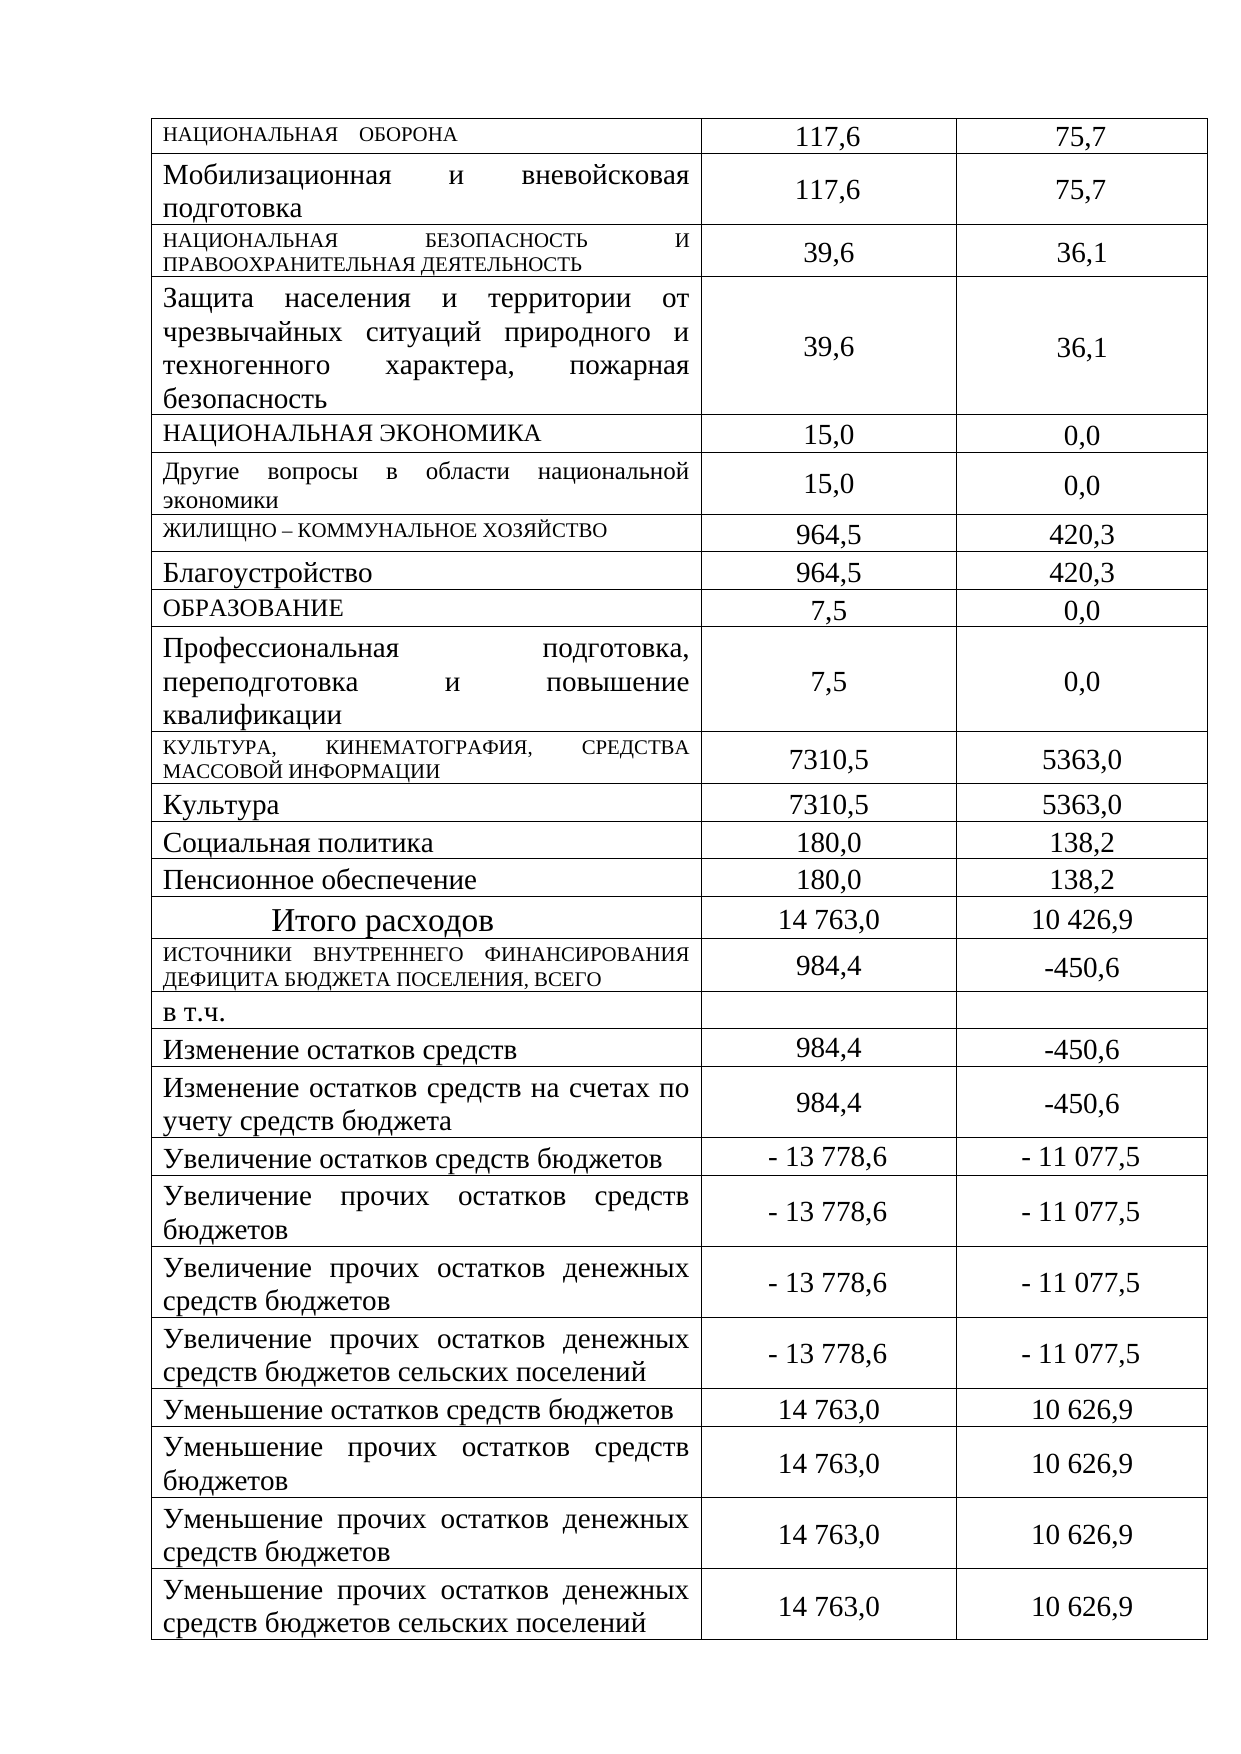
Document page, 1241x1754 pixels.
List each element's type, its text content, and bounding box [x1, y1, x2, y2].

table_cell ИСТОЧНИКИ ВНУТРЕННЕГО ФИНАНСИРОВАНИЯ ДЕФИЦИТА БЮДЖЕТА ПОСЕЛЕНИЯ, ВСЕГО [152, 939, 701, 991]
table_cell 117,6 [702, 119, 956, 153]
table_cell 984,4 [702, 1029, 956, 1066]
table_cell Мобилизационная и вневойсковая подготовка [152, 154, 701, 224]
table_cell 0,0 [957, 415, 1207, 452]
table_cell - 13 778,6 [702, 1318, 956, 1388]
table_cell 0,0 [957, 627, 1207, 731]
table_cell 7310,5 [702, 732, 956, 783]
table_cell 138,2 [957, 859, 1207, 896]
table_cell 117,6 [702, 154, 956, 224]
table_cell [957, 992, 1207, 1028]
table_cell Изменение остатков средств [152, 1029, 701, 1066]
table_cell 180,0 [702, 822, 956, 858]
table_cell - 13 778,6 [702, 1176, 956, 1246]
table_cell 7310,5 [702, 784, 956, 821]
table_cell Уменьшение прочих остатков денежных средств бюджетов [152, 1498, 701, 1568]
table_cell 964,5 [702, 515, 956, 551]
table_cell Защита населения и территории от чрезвычайных ситуаций природного и техногенного характера, пожарная безопасность [152, 277, 701, 414]
table_cell 39,6 [702, 225, 956, 276]
table_cell - 13 778,6 [702, 1247, 956, 1317]
table_cell Итого расходов [152, 897, 701, 938]
table_cell 10 426,9 [957, 897, 1207, 938]
table_cell НАЦИОНАЛЬНАЯ ОБОРОНА [152, 119, 701, 153]
table_cell НАЦИОНАЛЬНАЯ ЭКОНОМИКА [152, 415, 701, 452]
table_cell - 11 077,5 [957, 1318, 1207, 1388]
table_cell 36,1 [957, 225, 1207, 276]
table_cell 36,1 [957, 277, 1207, 414]
table_cell Другие вопросы в области национальной экономики [152, 453, 701, 513]
table_cell 75,7 [957, 154, 1207, 224]
table_cell -450,6 [957, 1067, 1207, 1137]
table_cell 14 763,0 [702, 897, 956, 938]
table_cell 10 626,9 [957, 1427, 1207, 1497]
table_cell - 11 077,5 [957, 1247, 1207, 1317]
table_cell Увеличение прочих остатков средств бюджетов [152, 1176, 701, 1246]
table_cell ЖИЛИЩНО – КОММУНАЛЬНОЕ ХОЗЯЙСТВО [152, 515, 701, 551]
table_cell -450,6 [957, 1029, 1207, 1066]
table_cell 7,5 [702, 627, 956, 731]
table_cell [702, 992, 956, 1028]
table_cell 138,2 [957, 822, 1207, 858]
table_cell - 11 077,5 [957, 1138, 1207, 1174]
table_cell Профессиональная подготовка, переподготовка и повышение квалификации [152, 627, 701, 731]
table_cell Увеличение прочих остатков денежных средств бюджетов [152, 1247, 701, 1317]
table_cell Социальная политика [152, 822, 701, 858]
table_cell 0,0 [957, 453, 1207, 513]
table_cell 14 763,0 [702, 1498, 956, 1568]
table_cell ОБРАЗОВАНИЕ [152, 590, 701, 626]
table_cell 5363,0 [957, 784, 1207, 821]
table_cell 14 763,0 [702, 1427, 956, 1497]
table_cell Увеличение остатков средств бюджетов [152, 1138, 701, 1174]
table_cell 14 763,0 [702, 1569, 956, 1639]
table_cell Увеличение прочих остатков денежных средств бюджетов сельских поселений [152, 1318, 701, 1388]
table_cell - 13 778,6 [702, 1138, 956, 1174]
table_cell Уменьшение остатков средств бюджетов [152, 1389, 701, 1426]
table_cell 10 626,9 [957, 1569, 1207, 1639]
table_cell -450,6 [957, 939, 1207, 991]
table_cell Благоустройство [152, 552, 701, 589]
table_cell 5363,0 [957, 732, 1207, 783]
table_cell 180,0 [702, 859, 956, 896]
table_cell 39,6 [702, 277, 956, 414]
table_cell 14 763,0 [702, 1389, 956, 1426]
table_cell 7,5 [702, 590, 956, 626]
table_cell 984,4 [702, 939, 956, 991]
table_cell в т.ч. [152, 992, 701, 1028]
table_cell Уменьшение прочих остатков денежных средств бюджетов сельских поселений [152, 1569, 701, 1639]
table_cell Изменение остатков средств на счетах по учету средств бюджета [152, 1067, 701, 1137]
table_cell Пенсионное обеспечение [152, 859, 701, 896]
table_cell 75,7 [957, 119, 1207, 153]
table_cell 15,0 [702, 415, 956, 452]
table_cell 984,4 [702, 1067, 956, 1137]
table_cell - 11 077,5 [957, 1176, 1207, 1246]
table_cell 15,0 [702, 453, 956, 513]
table_cell КУЛЬТУРА, КИНЕМАТОГРАФИЯ, СРЕДСТВА МАССОВОЙ ИНФОРМАЦИИ [152, 732, 701, 783]
table_cell НАЦИОНАЛЬНАЯ БЕЗОПАСНОСТЬ И ПРАВООХРАНИТЕЛЬНАЯ ДЕЯТЕЛЬНОСТЬ [152, 225, 701, 276]
table_cell 964,5 [702, 552, 956, 589]
table_cell 420,3 [957, 515, 1207, 551]
table_cell Уменьшение прочих остатков средств бюджетов [152, 1427, 701, 1497]
table_cell 420,3 [957, 552, 1207, 589]
table_cell Культура [152, 784, 701, 821]
table_cell 10 626,9 [957, 1498, 1207, 1568]
table_cell 0,0 [957, 590, 1207, 626]
table_cell 10 626,9 [957, 1389, 1207, 1426]
